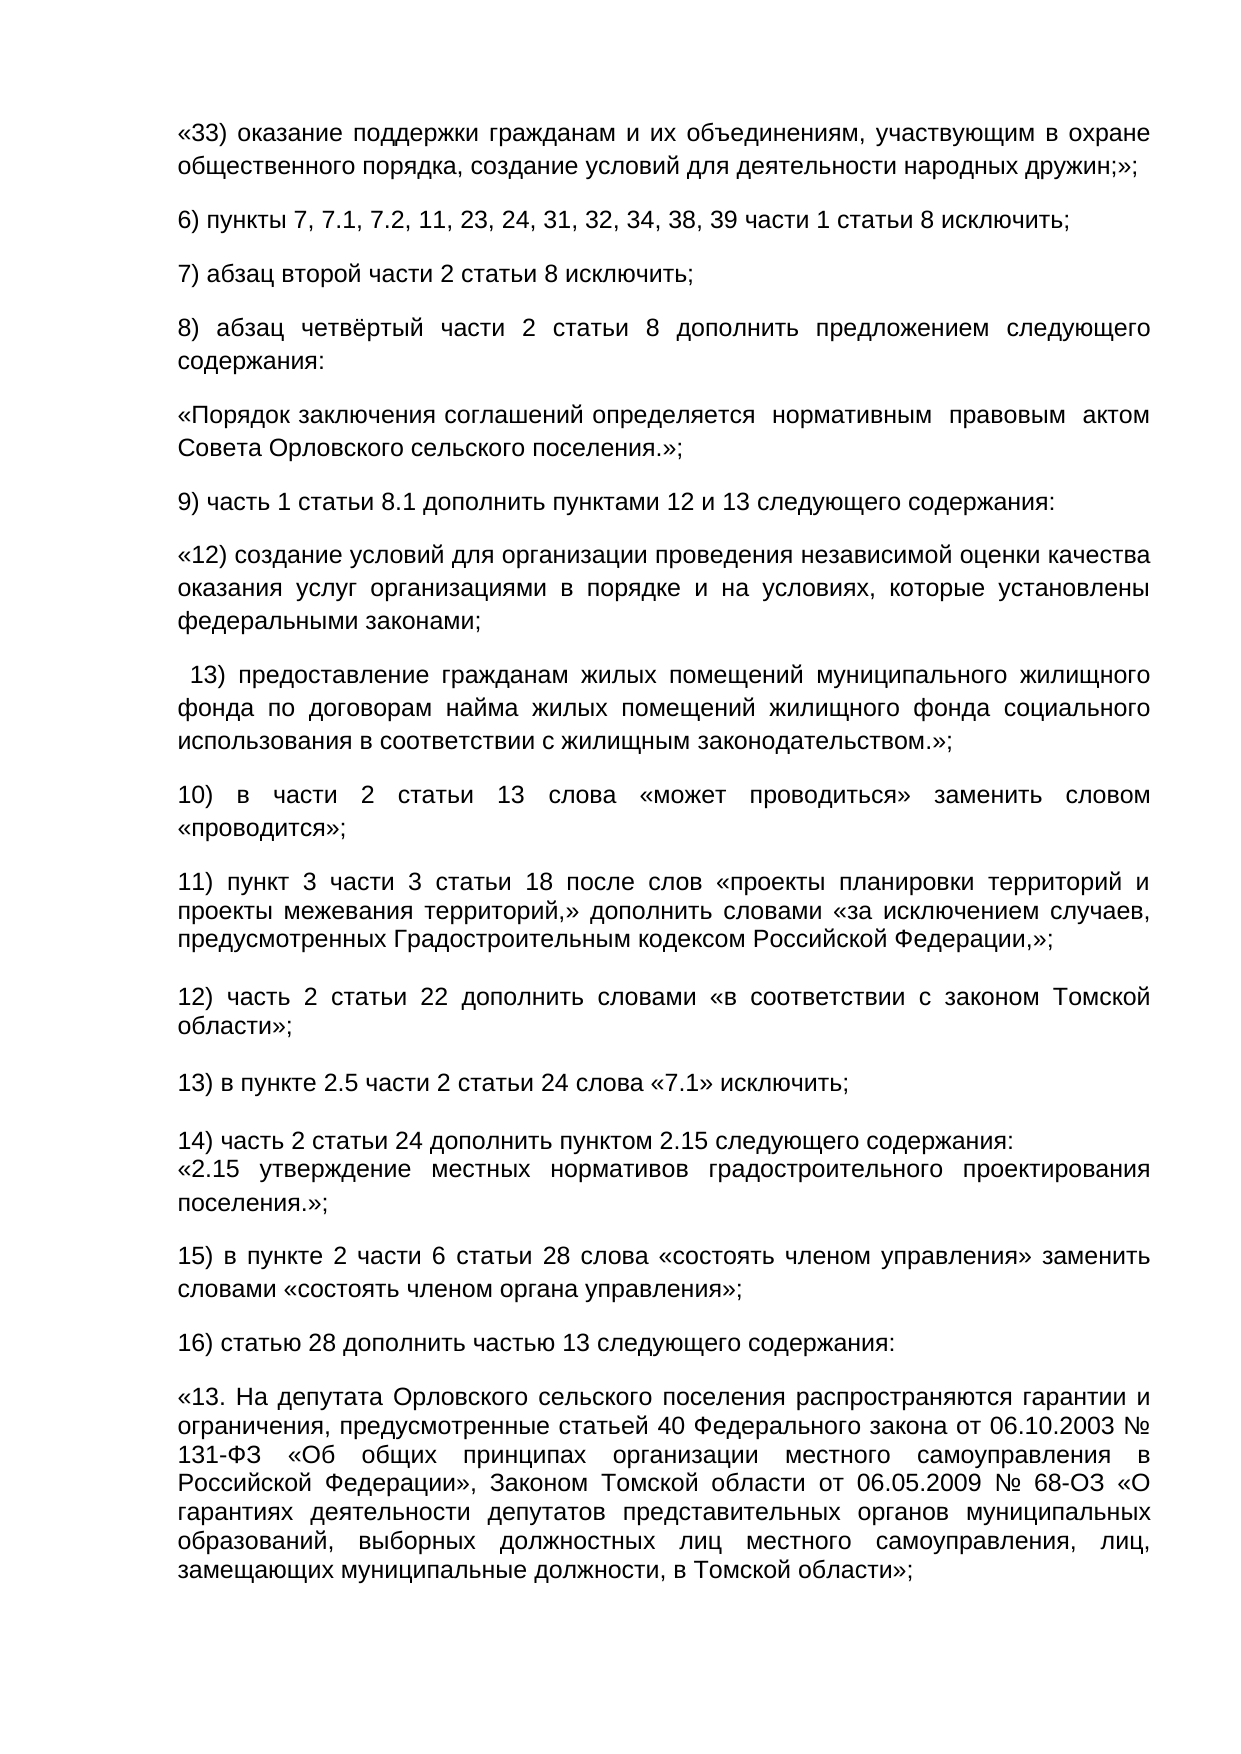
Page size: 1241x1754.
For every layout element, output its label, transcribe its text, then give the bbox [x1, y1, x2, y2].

text «Порядок заключения соглашений определяется нормативным правовым актом Совета Орловского сельского поселения.»; [177, 399, 1152, 461]
text 11) пункт 3 части 3 статьи 18 после слов «проекты планировки территорий и проекты межевания территорий,» дополнить словами «за исключением случаев, предусмотренных Градостроительным кодексом Российской Федерации,»; [177, 867, 1152, 953]
text 13) предоставление гражданам жилых помещений муниципального жилищного фонда по договорам найма жилых помещений жилищного фонда социального использования в соответствии с жилищным законодательством.»; [177, 660, 1152, 755]
text «2.15 утверждение местных нормативов градостроительного проектирования поселения.»; [177, 1154, 1152, 1216]
text 8) абзац четвёртый части 2 статьи 8 дополнить предложением следующего содержания: [177, 313, 1152, 374]
text 7) абзац второй части 2 статьи 8 исключить; [177, 259, 1152, 288]
text 14) часть 2 статьи 24 дополнить пунктом 2.15 следующего содержания: [177, 1126, 1152, 1154]
text 16) статью 28 дополнить частью 13 следующего содержания: [177, 1328, 1152, 1357]
text «33) оказание поддержки гражданам и их объединениям, участвующим в охране общественного порядка, создание условий для деятельности народных дружин;»; [177, 118, 1152, 180]
text 15) в пункте 2 части 6 статьи 28 слова «состоять членом управления» заменить словами «состоять членом органа управления»; [177, 1241, 1152, 1303]
text 10) в части 2 статьи 13 слова «может проводиться» заменить словом «проводится»; [177, 780, 1152, 842]
text 13) в пункте 2.5 части 2 статьи 24 слова «7.1» исключить; [177, 1068, 1152, 1097]
text 6) пункты 7, 7.1, 7.2, 11, 23, 24, 31, 32, 34, 38, 39 части 1 статьи 8 исключить; [177, 205, 1152, 234]
text «12) создание условий для организации проведения независимой оценки качества оказания услуг организациями в порядке и на условиях, которые установлены федеральными законами; [177, 540, 1152, 635]
text 9) часть 1 статьи 8.1 дополнить пунктами 12 и 13 следующего содержания: [177, 486, 1152, 515]
text «13. На депутата Орловского сельского поселения распространяются гарантии и ограничения, предусмотренные статьей 40 Федерального закона от 06.10.2003 № 131-ФЗ «Об общих принципах организации местного самоуправления в Российской Федерации», Законом Томской области от 06.05.2009 № 68-ОЗ «О гарантиях деятельности депутатов представительных органов муниципальных образований, выборных должностных лиц местного самоуправления, лиц, замещающих муниципальные должности, в Томской области»; [177, 1382, 1152, 1583]
text 12) часть 2 статьи 22 дополнить словами «в соответствии с законом Томской области»; [177, 982, 1152, 1039]
